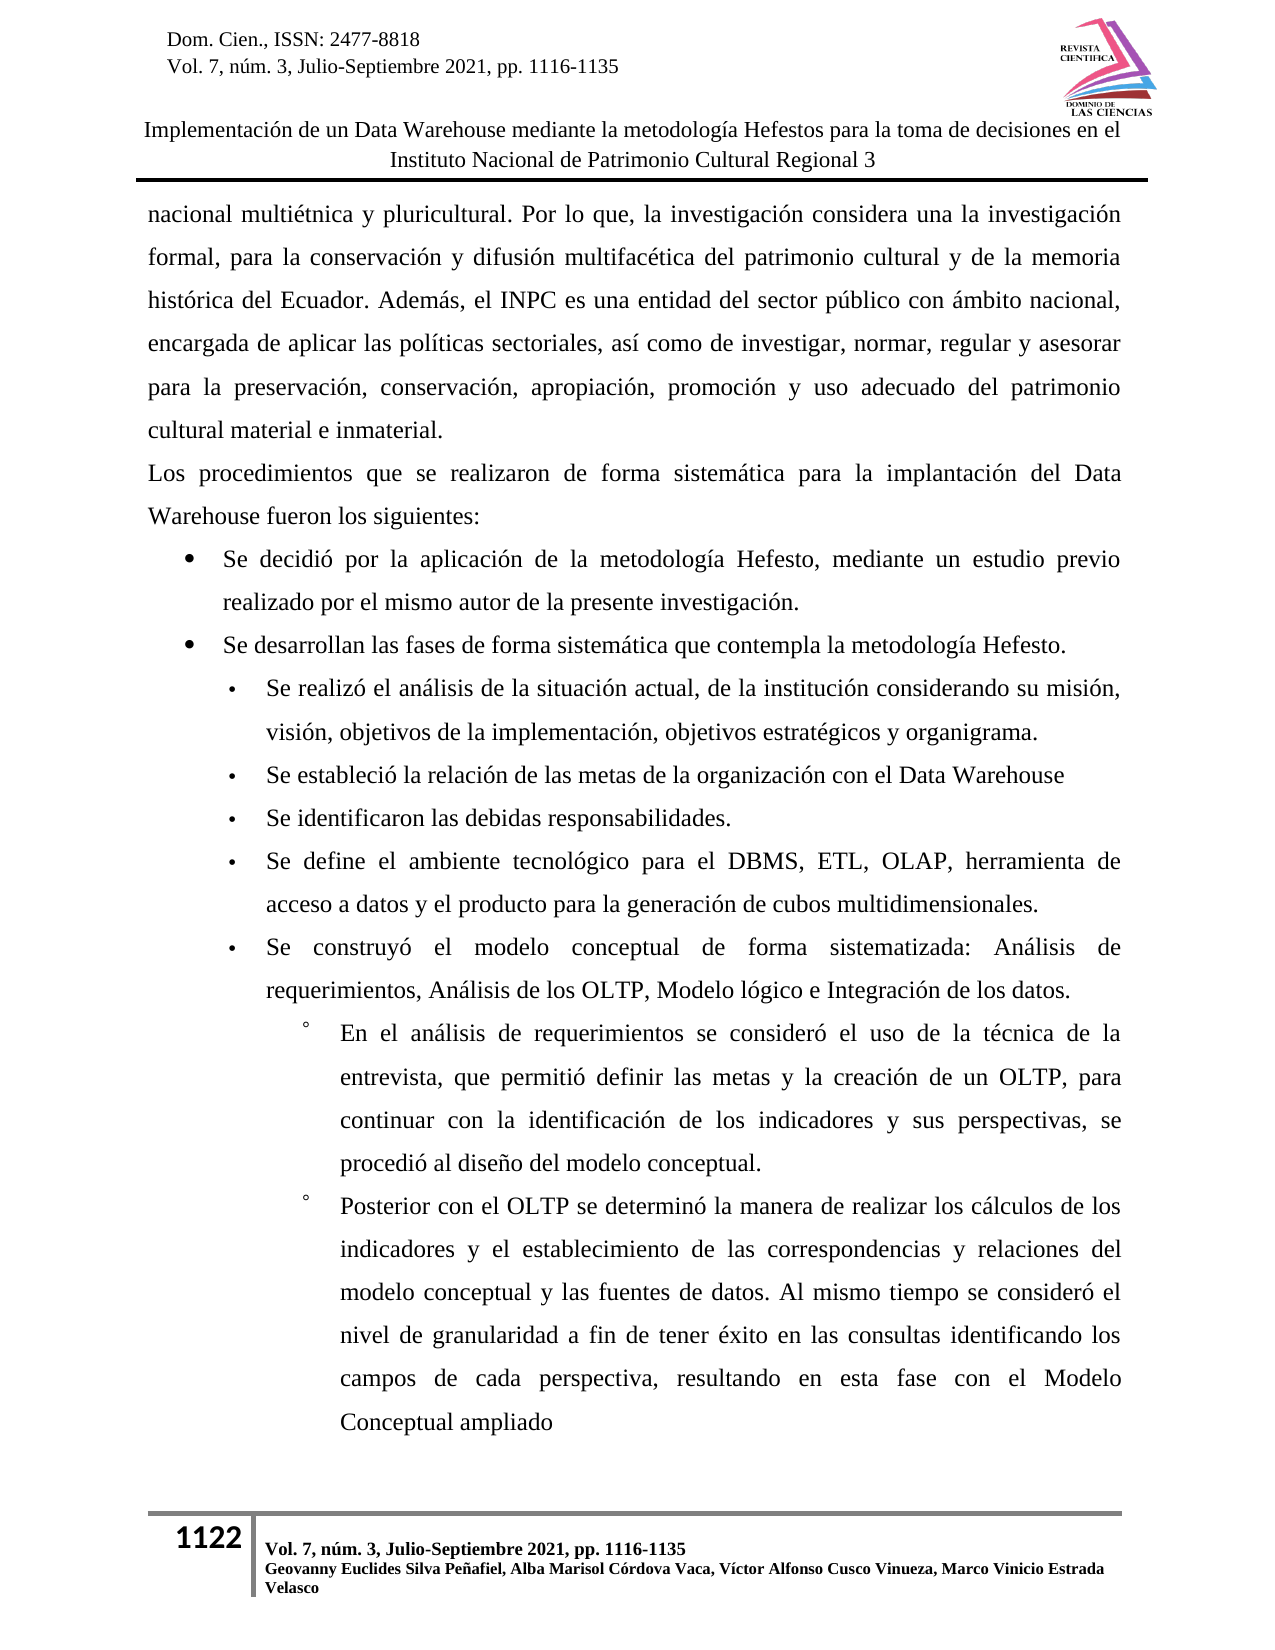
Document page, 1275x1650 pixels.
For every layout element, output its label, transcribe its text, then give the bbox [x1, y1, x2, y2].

list Se decidió por la aplicación de la metodología Hefesto, mediante un estudio previo realizado por el mismo autor de la presente investigación. [185, 544, 1122, 616]
list Se estableció la relación de las metas de la organización con el Data Warehouse [228, 760, 1122, 788]
picture [1060, 18, 1157, 116]
list Se desarrollan las fases de forma sistemática que contempla la metodología Hefesto. [185, 630, 1122, 659]
list Se define el ambiente tecnológico para el DBMS, ETL, OLAP, herramienta de acceso a datos y el producto para la generación de cubos multidimensionales. [228, 846, 1122, 918]
list En el análisis de requerimientos se consideró el uso de la técnica de la entrevista, que permitió definir las metas y la creación de un OLTP, para continuar con la identificación de los indicadores y sus perspectivas, se procedió al diseño del modelo conceptual. [302, 1018, 1122, 1177]
text Los procedimientos que se realizaron de forma sistemática para la implantación del Data Warehouse fueron los siguientes: [148, 458, 1122, 530]
list Se realizó el análisis de la situación actual, de la institución considerando su misión, visión, objetivos de la implementación, objetivos estratégicos y organigrama. [228, 673, 1122, 745]
list Se construyó el modelo conceptual de forma sistematizada: Análisis de requerimientos, Análisis de los OLTP, Modelo lógico e Integración de los datos. [228, 932, 1122, 1004]
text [148, 199, 1122, 443]
list Se identificaron las debidas responsabilidades. [228, 803, 1122, 832]
list Posterior con el OLTP se determinó la manera de realizar los cálculos de los indicadores y el establecimiento de las correspondencias y relaciones del modelo conceptual y las fuentes de datos. Al mismo tiempo se consideró el nivel de granularidad a fin de tener éxito en las consultas identificando los campos de cada perspectiva, resultando en esta fase con el Modelo Conceptual ampliado [302, 1191, 1122, 1435]
